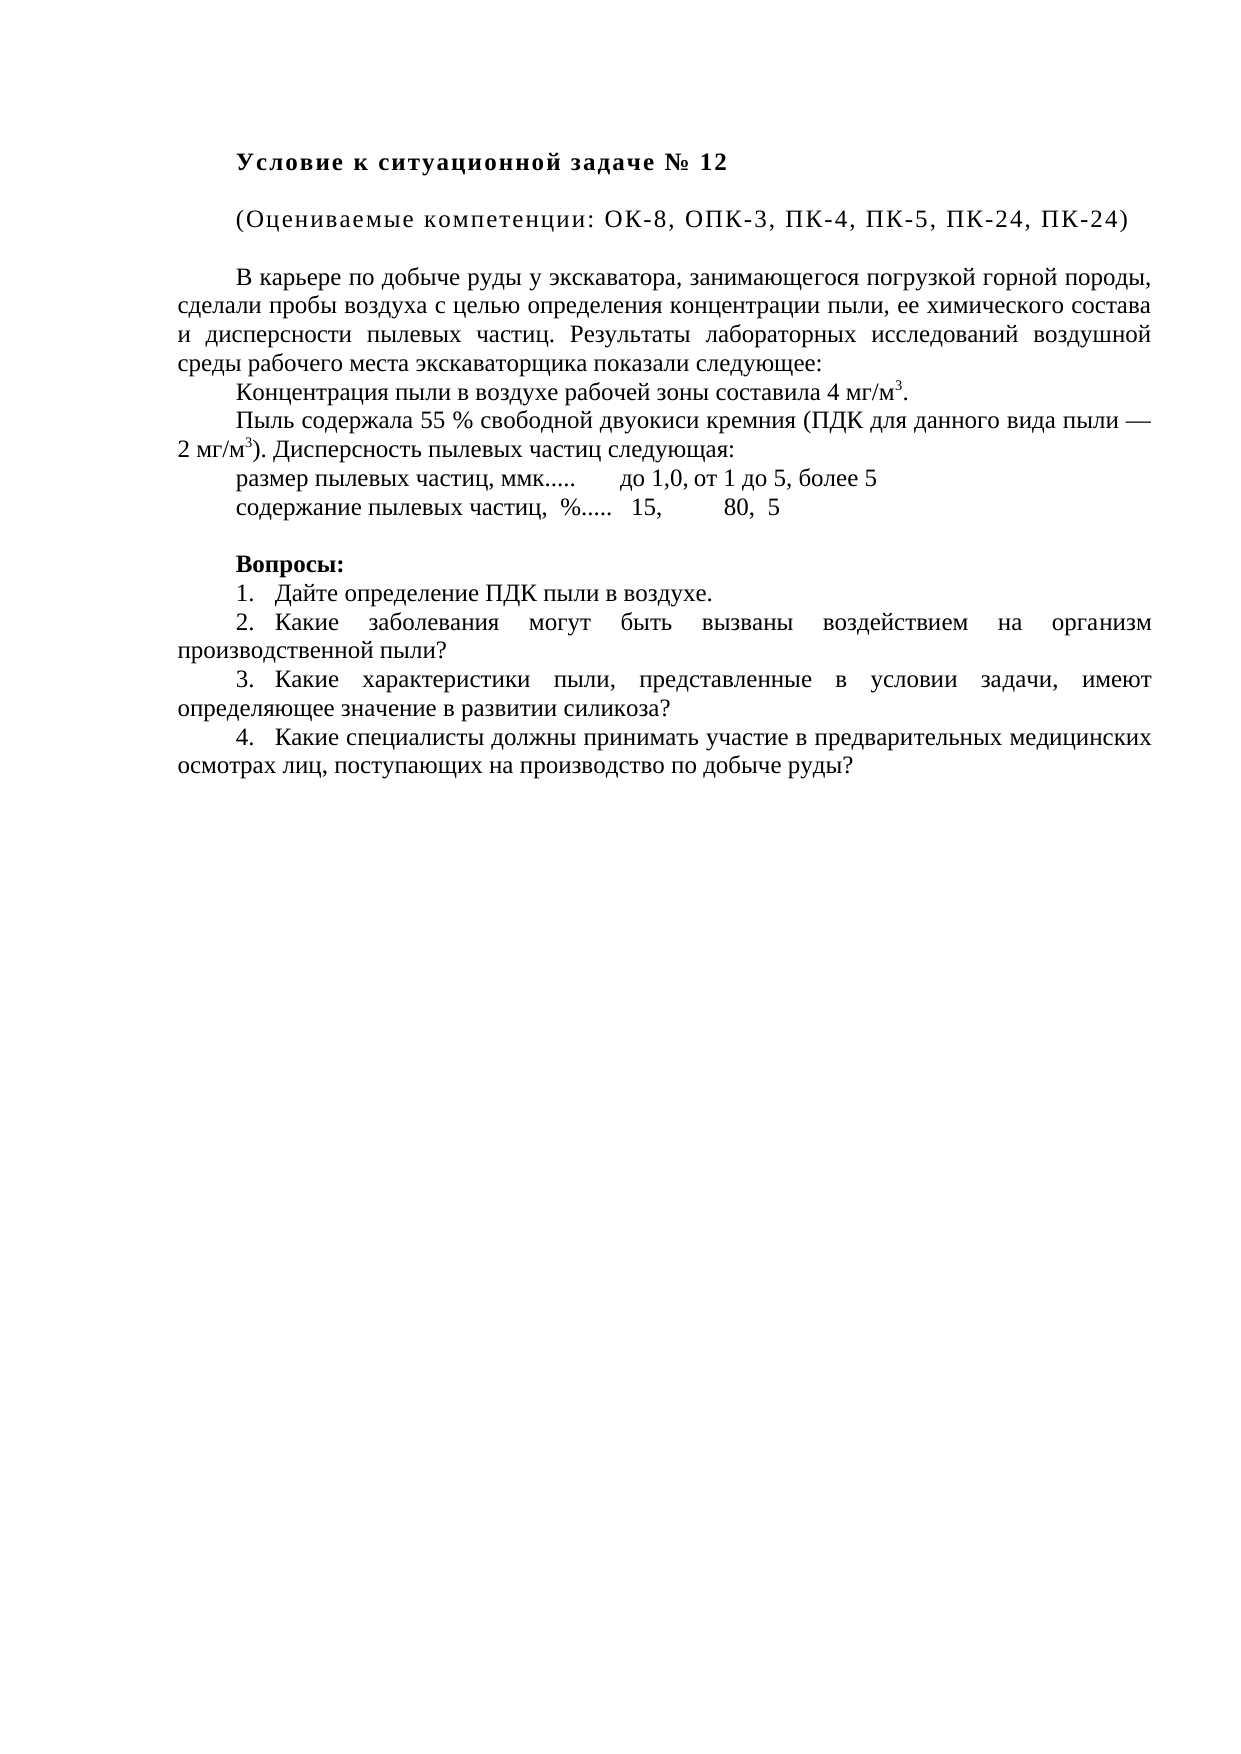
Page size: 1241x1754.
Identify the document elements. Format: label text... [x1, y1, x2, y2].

text Концентрация пыли в воздухе рабочей зоны составила 4 мг/м3. [177, 377, 1152, 406]
text содержание пылевых частиц, %..... 15, 80, 5 [177, 492, 1152, 521]
text Вопросы: [177, 549, 1152, 578]
list Какие специалисты должны принимать участие в предварительных медицинских осмотрах лиц, поступающих на производство по добыче руды? [177, 722, 1152, 779]
text Пыль содержала 55 % свободной двуокиси кремния (ПДК для данного вида пыли — 2 мг/м3). Дисперсность пылевых частиц следующая: [177, 406, 1152, 463]
text размер пылевых частиц, ммк..... до 1,0, от 1 до 5, более 5 [177, 463, 1152, 492]
list Какие заболевания могут быть вызваны воздействием на организм производственной пыли? [177, 607, 1152, 664]
list Какие характеристики пыли, представленные в условии задачи, имеют определяющее значение в развитии силикоза? [177, 664, 1152, 722]
text (Оцениваемые компетенции: ОК-8, ОПК-3, ПК-4, ПК-5, ПК-24, ПК-24) [177, 204, 1152, 233]
list Дайте определение ПДК пыли в воздухе. [177, 578, 1152, 607]
text В карьере по добыче руды у экскаватора, занимающегося погрузкой горной породы, сделали пробы воздуха с целью определения концентрации пыли, ее химического состава и дисперсности пылевых частиц. Результаты лабораторных исследований воздушной среды рабочего места экскаваторщика показали следующее: [177, 262, 1152, 377]
text Условие к ситуационной задаче № 12 [177, 147, 1152, 176]
